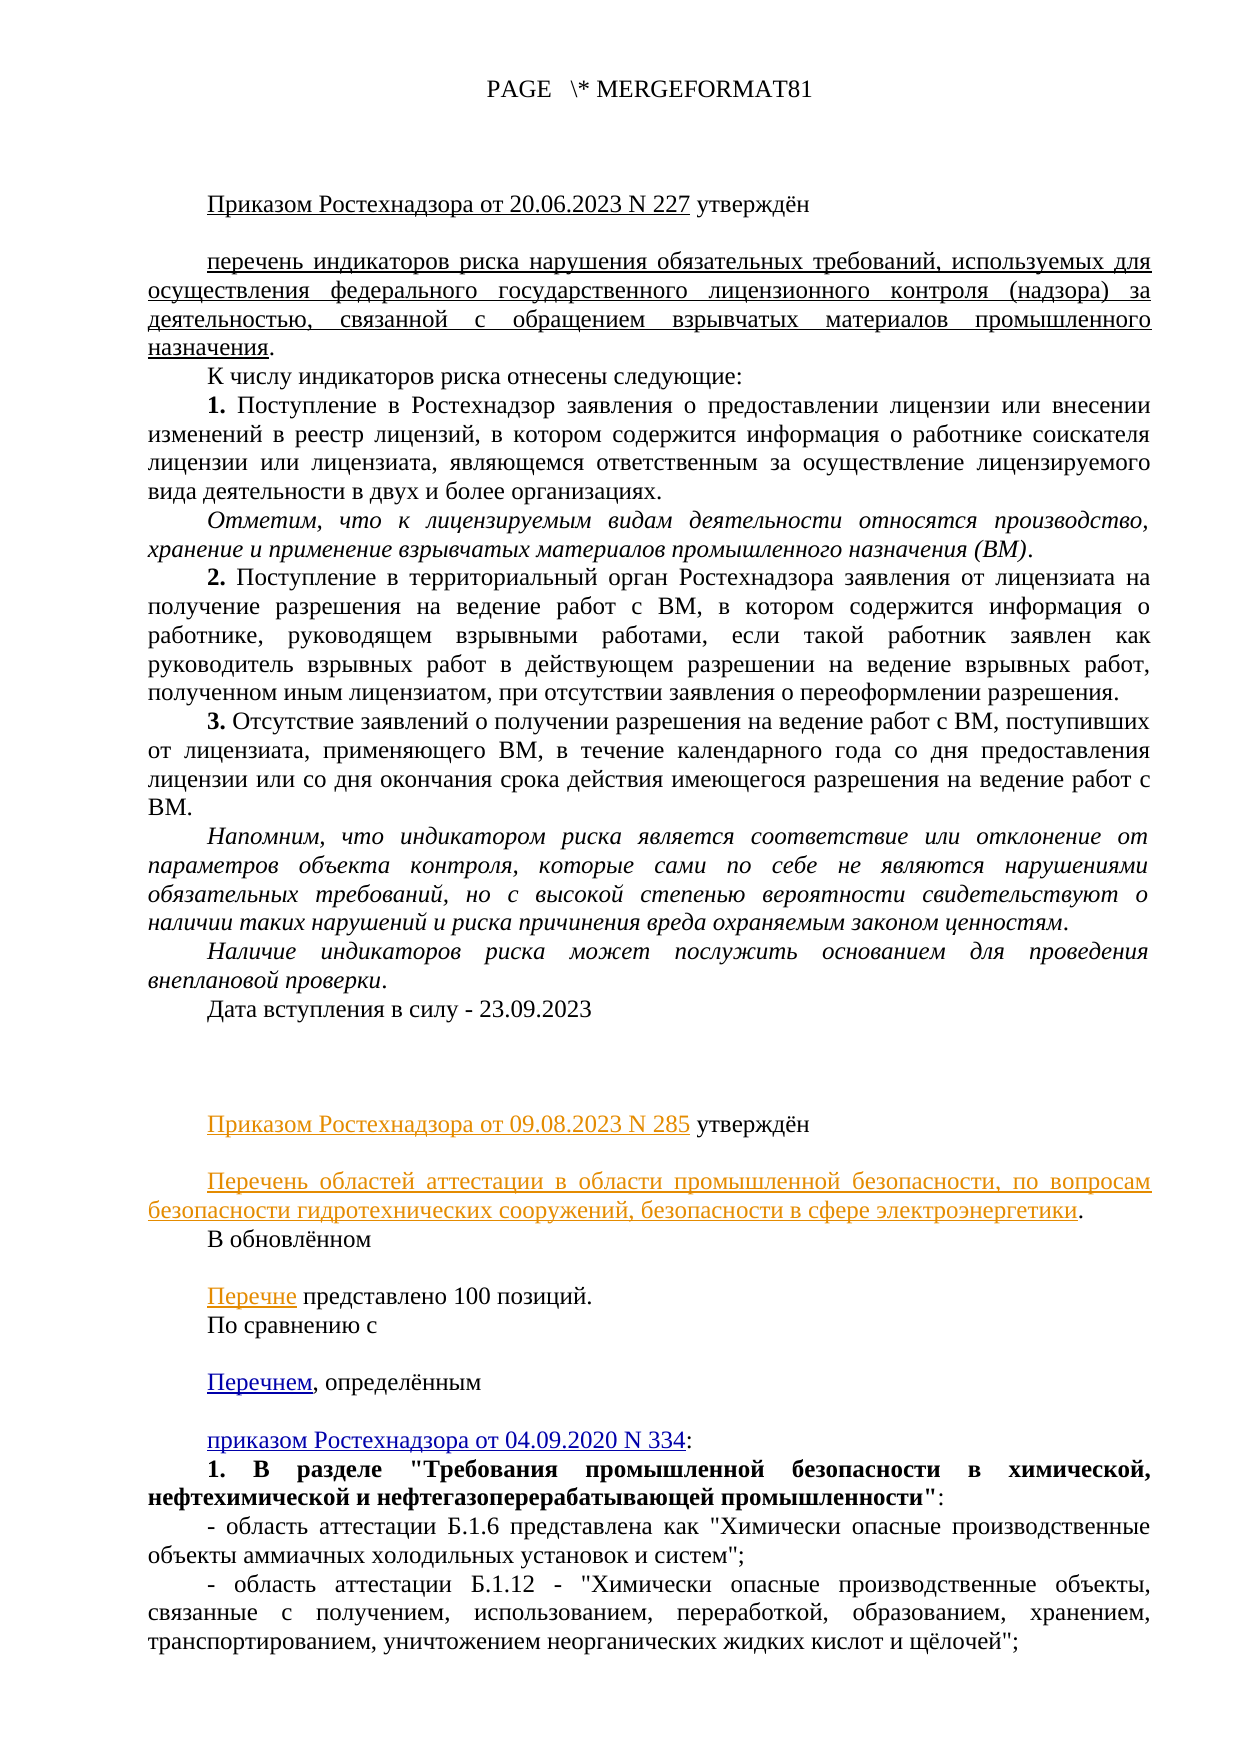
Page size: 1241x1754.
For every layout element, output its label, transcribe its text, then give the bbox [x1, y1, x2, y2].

text 1. Поступление в Ростехнадзор заявления о предоставлении лицензии или внесении изменений в реестр лицензий, в котором содержится информация о работнике соискателя лицензии или лицензиата, являющемся ответственным за осуществление лицензируемого вида деятельности в двух и более организациях. [148, 390, 1152, 505]
text К числу индикаторов риска отнесены следующие: [148, 361, 1152, 390]
text Перечнем, определённым [148, 1367, 1152, 1396]
text Перечень областей аттестации в области промышленной безопасности, по вопросам безопасности гидротехнических сооружений, безопасности в сфере электроэнергетики. [148, 1166, 1152, 1224]
text перечень индикаторов риска нарушения обязательных требований, используемых для осуществления федерального государственного лицензионного контроля (надзора) за деятельностью, связанной с обращением взрывчатых материалов промышленного назначения. [148, 330, 1152, 361]
text - область аттестации Б.1.6 представлена как "Химически опасные производственные объекты аммиачных холодильных установок и систем"; [148, 1511, 1152, 1569]
text Приказом Ростехнадзора от 09.08.2023 N 285 утверждён [148, 1109, 1152, 1137]
text перечень индикаторов риска нарушения обязательных требований, используемых для осуществления федерального государственного лицензионного контроля (надзора) за деятельностью, связанной с обращением взрывчатых материалов промышленного назначения. [148, 246, 1152, 329]
text Отметим, что к лицензируемым видам деятельности относятся производство, хранение и применение взрывчатых материалов промышленного назначения (ВМ). [148, 505, 1152, 562]
text 2. Поступление в территориальный орган Ростехнадзора заявления от лицензиата на получение разрешения на ведение работ с ВМ, в котором содержится информация о работнике, руководящем взрывными работами, если такой работник заявлен как руководитель взрывных работ в действующем разрешении на ведение взрывных работ, полученном иным лицензиатом, при отсутствии заявления о переоформлении разрешения. [148, 562, 1152, 706]
text - область аттестации Б.1.12 - "Химически опасные производственные объекты, связанные с получением, использованием, переработкой, образованием, хранением, транспортированием, уничтожением неорганических жидких кислот и щёлочей"; [148, 1569, 1152, 1655]
text 3. Отсутствие заявлений о получении разрешения на ведение работ с ВМ, поступивших от лицензиата, применяющего ВМ, в течение календарного года со дня предоставления лицензии или со дня окончания срока действия имеющегося разрешения на ведение работ с ВМ. [148, 706, 1152, 821]
text По сравнению с [148, 1310, 1152, 1339]
text Дата вступления в силу - 23.09.2023 [148, 994, 1152, 1022]
text Напомним, что индикатором риска является соответствие или отклонение от параметров объекта контроля, которые сами по себе не являются нарушениями обязательных требований, но с высокой степенью вероятности свидетельствуют о наличии таких нарушений и риска причинения вреда охраняемым законом ценностям. [148, 821, 1152, 936]
text Наличие индикаторов риска может послужить основанием для проведения внеплановой проверки. [148, 936, 1152, 994]
text Приказом Ростехнадзора от 20.06.2023 N 227 утверждён [148, 189, 1152, 217]
text приказом Ростехнадзора от 04.09.2020 N 334: [148, 1425, 1152, 1454]
text В обновлённом [148, 1224, 1152, 1252]
text 1. В разделе "Требования промышленной безопасности в химической, нефтехимической и нефтегазоперерабатывающей промышленности": [148, 1454, 1152, 1511]
text Перечне представлено 100 позиций. [148, 1281, 1152, 1310]
